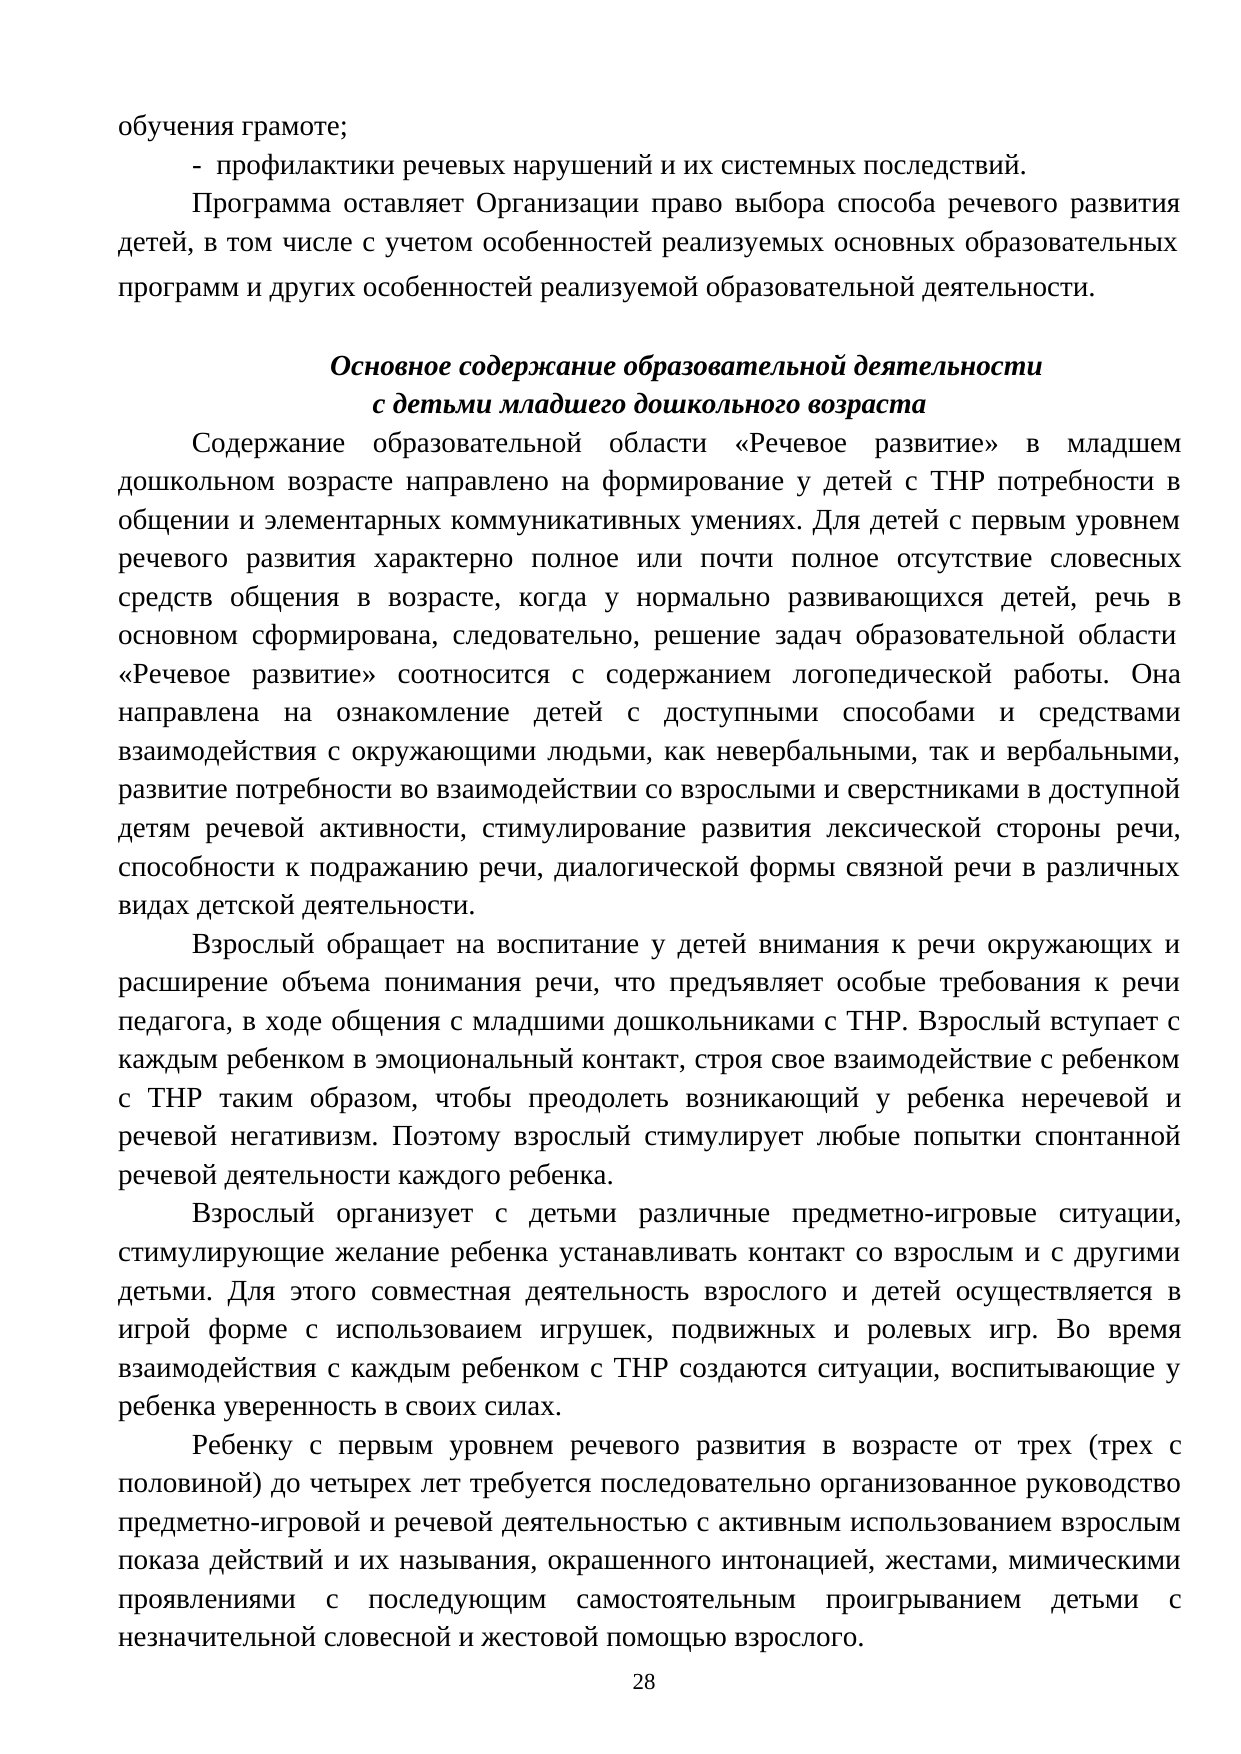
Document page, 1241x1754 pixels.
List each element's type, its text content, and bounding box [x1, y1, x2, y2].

text Взрослый обращает на воспитание у детей внимания к речи окружающих и расширение объема понимания речи, что предъявляет особые требования к речи педагога, в ходе общения с младшими дошкольниками с ТНР. Взрослый вступает с каждым ребенком в эмоциональный контакт, строя свое взаимодействие с ребенком с ТНР таким образом, чтобы преодолеть возникающий у ребенка неречевой и речевой негативизм. Поэтому взрослый стимулирует любые попытки спонтанной речевой деятельности каждого ребенка. [118, 926, 1181, 1191]
text Взрослый организует с детьми различные предметно-игровые ситуации, стимулирующие желание ребенка устанавливать контакт со взрослым и с другими детьми. Для этого совместная деятельность взрослого и детей осуществляется в игрой форме с использоваием игрушек, подвижных и ролевых игр. Во время взаимодействия с каждым ребенком с ТНР создаются ситуации, воспитывающие у ребенка уверенность в своих силах. [118, 1196, 1181, 1422]
subtitle Основное содержание образовательной деятельности с детьми младшего дошкольного возраста [330, 348, 1043, 420]
text Программа оставляет Организации право выбора способа речевого развития детей, в том числе с учетом особенностей реализуемых основных образовательных [118, 185, 1181, 257]
text «Речевое развитие» соотносится с содержанием логопедической работы. Она направлена на ознакомление детей с доступными способами и средствами взаимодействия с окружающими людьми, как невербальными, так и вербальными, развитие потребности во взаимодействии со взрослыми и сверстниками в доступной детям речевой активности, стимулирование развития лексической стороны речи, способности к подражанию речи, диалогической формы связной речи в различных видах детской деятельности. [118, 656, 1181, 921]
text Ребенку с первым уровнем речевого развития в возрасте от трех (трех с половиной) до четырех лет требуется последовательно организованное руководство предметно-игровой и речевой деятельностью с активным использованием взрослым показа действий и их называния, окрашенного интонацией, жестами, мимическими проявлениями с последующим самостоятельным проигрыванием детьми с незначительной словесной и жестовой помощью взрослого. [118, 1427, 1182, 1653]
text Содержание образовательной области «Речевое развитие» в младшем дошкольном возрасте направлено на формирование у детей с ТНР потребности в общении и элементарных коммуникативных умениях. Для детей с первым уровнем речевого развития характерно полное или почти полное отсутствие словесных средств общения в возрасте, когда у нормально развивающихся детей, речь в основном сформирована, следовательно, решение задач образовательной области [118, 425, 1181, 651]
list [118, 108, 1181, 142]
list профилактики речевых нарушений и их системных последствий. [192, 147, 1209, 180]
text программ и других особенностей реализуемой образовательной деятельности. [118, 269, 1209, 303]
